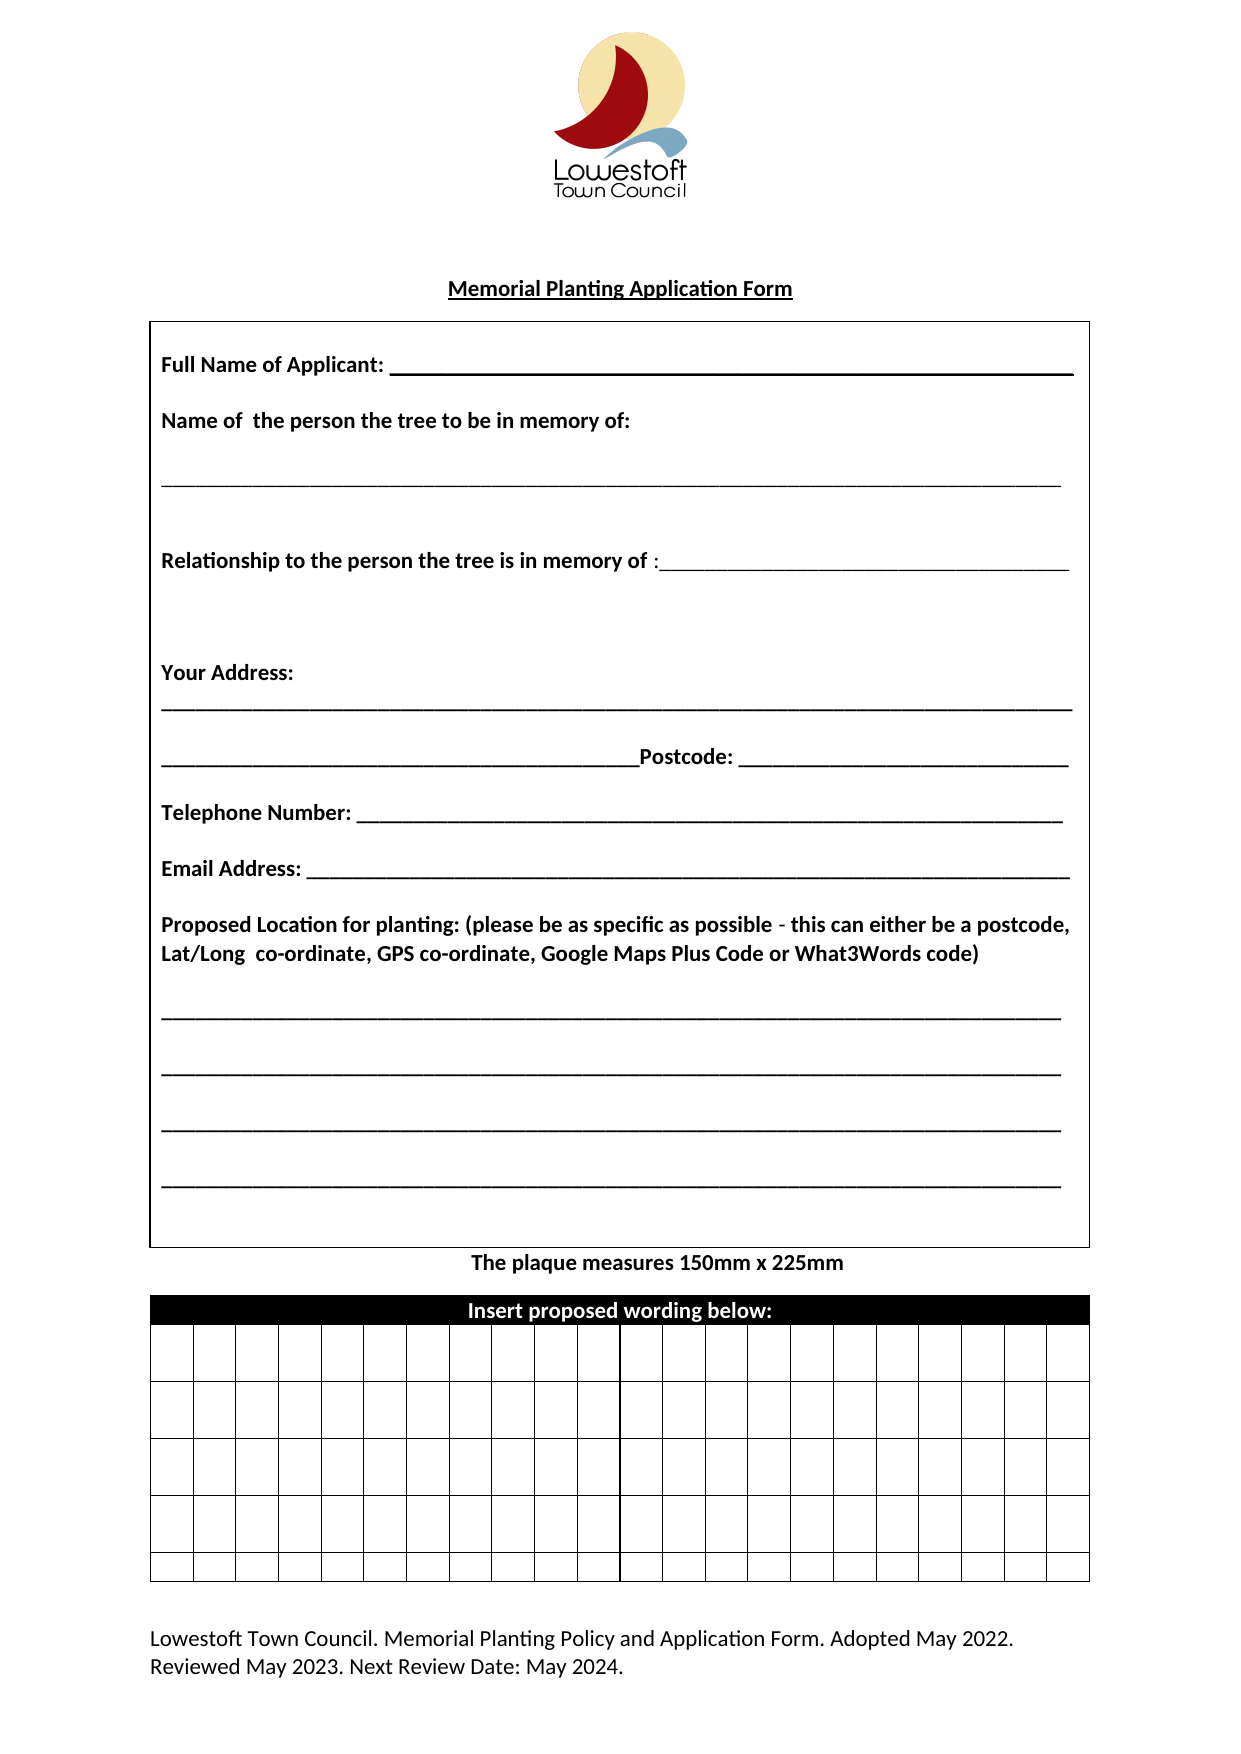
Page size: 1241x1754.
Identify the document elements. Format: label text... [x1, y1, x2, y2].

table_cell [450, 1325, 491, 1381]
table_cell [962, 1382, 1004, 1438]
table_cell [450, 1439, 491, 1495]
table_cell [791, 1496, 833, 1552]
table_cell [535, 1496, 577, 1552]
table_cell [962, 1553, 1004, 1581]
table_cell [877, 1553, 918, 1581]
table_cell [1047, 1439, 1089, 1495]
table_cell [1047, 1325, 1089, 1381]
table_cell [663, 1439, 705, 1495]
table_cell [748, 1382, 790, 1438]
table_cell [706, 1439, 747, 1495]
table_cell [1005, 1325, 1046, 1381]
table_cell [962, 1325, 1004, 1381]
table_cell [663, 1382, 705, 1438]
table_cell [962, 1496, 1004, 1552]
table_cell [621, 1325, 662, 1381]
table_cell [578, 1439, 619, 1495]
table_cell [663, 1496, 705, 1552]
table_cell [279, 1382, 321, 1438]
table_cell [535, 1553, 577, 1581]
table_cell [834, 1382, 876, 1438]
table_cell [407, 1439, 449, 1495]
table_cell [151, 1496, 193, 1552]
table_cell [578, 1553, 619, 1581]
table_cell [706, 1325, 747, 1381]
table_cell [1005, 1382, 1046, 1438]
table_cell [748, 1496, 790, 1552]
table_cell [322, 1382, 363, 1438]
table_cell [834, 1439, 876, 1495]
table_cell [1005, 1439, 1046, 1495]
table_cell [1047, 1553, 1089, 1581]
table_cell [621, 1496, 662, 1552]
table_cell [450, 1496, 491, 1552]
table_cell [364, 1496, 406, 1552]
table_cell [279, 1553, 321, 1581]
table_cell [834, 1553, 876, 1581]
table_cell [407, 1553, 449, 1581]
table_cell [364, 1553, 406, 1581]
text The plaque measures 150mm x 225mm [150, 1248, 1090, 1276]
table_cell [279, 1439, 321, 1495]
table_cell [364, 1325, 406, 1381]
table_header Full Name of Applicant: ____________________________________________________________ Name of the person the tree to be in memory of: _______________________________________________________________________________ Relationship to the person the tree is in memory of :____________________________________ Your Address: ________________________________________________________________________________ __________________________________________Postcode: _____________________________ Telephone Number: ______________________________________________________________ Email Address: ___________________________________________________________________ Proposed Location for planting: (please be as specific as possible - this can either be a postcode, Lat/Long co-ordinate, GPS co-ordinate, Google Maps Plus Code or What3Words code) _______________________________________________________________________________ _______________________________________________________________________________ _______________________________________________________________________________ _______________________________________________________________________________ [151, 322, 1089, 1247]
table_cell [492, 1325, 534, 1381]
table_cell [919, 1325, 961, 1381]
table_cell [322, 1439, 363, 1495]
table_cell [1005, 1553, 1046, 1581]
table_cell [535, 1382, 577, 1438]
table_cell [535, 1439, 577, 1495]
table_cell [748, 1553, 790, 1581]
table_cell [492, 1553, 534, 1581]
table_cell [279, 1325, 321, 1381]
picture [550, 28, 690, 201]
table_cell [919, 1496, 961, 1552]
table_cell [236, 1325, 278, 1381]
table_cell [621, 1382, 662, 1438]
table_cell [236, 1382, 278, 1438]
table_cell [706, 1553, 747, 1581]
table_cell [236, 1439, 278, 1495]
table_cell [151, 1325, 193, 1381]
table_cell [791, 1325, 833, 1381]
table_cell [492, 1496, 534, 1552]
table_cell [877, 1439, 918, 1495]
table_cell [663, 1553, 705, 1581]
table_cell [194, 1325, 235, 1381]
table_cell [194, 1553, 235, 1581]
table_cell [578, 1325, 619, 1381]
table_cell [450, 1382, 491, 1438]
table_cell [236, 1553, 278, 1581]
table_cell [834, 1325, 876, 1381]
table_cell [151, 1553, 193, 1581]
table_cell [791, 1439, 833, 1495]
table_cell [578, 1382, 619, 1438]
table_cell [578, 1496, 619, 1552]
table_cell [407, 1382, 449, 1438]
table_cell [791, 1382, 833, 1438]
table_cell [194, 1439, 235, 1495]
table_cell [877, 1325, 918, 1381]
table_cell [834, 1496, 876, 1552]
text Memorial Planting Application Form [150, 274, 1090, 302]
table_cell [748, 1439, 790, 1495]
table_cell [1005, 1496, 1046, 1552]
table_cell [322, 1496, 363, 1552]
table_cell [364, 1382, 406, 1438]
table_cell [450, 1553, 491, 1581]
table_cell [194, 1496, 235, 1552]
table_cell [407, 1325, 449, 1381]
table_cell [492, 1382, 534, 1438]
table_cell [407, 1496, 449, 1552]
table_cell [236, 1496, 278, 1552]
table_cell [322, 1325, 363, 1381]
table_cell [877, 1496, 918, 1552]
table_cell [706, 1382, 747, 1438]
table_cell [279, 1496, 321, 1552]
table_cell [919, 1439, 961, 1495]
table_cell [663, 1325, 705, 1381]
table_cell [194, 1382, 235, 1438]
table_cell [748, 1325, 790, 1381]
table_cell [791, 1553, 833, 1581]
table_cell [621, 1553, 662, 1581]
table_cell [364, 1439, 406, 1495]
table_header Insert proposed wording below: [151, 1296, 1089, 1324]
table_cell [877, 1382, 918, 1438]
table_cell [621, 1439, 662, 1495]
table_cell [492, 1439, 534, 1495]
table_cell [151, 1382, 193, 1438]
table_cell [1047, 1496, 1089, 1552]
table_cell [919, 1553, 961, 1581]
table_cell [962, 1439, 1004, 1495]
table_cell [535, 1325, 577, 1381]
table_cell [919, 1382, 961, 1438]
table_cell [151, 1439, 193, 1495]
table_cell [1047, 1382, 1089, 1438]
table_cell [706, 1496, 747, 1552]
table_cell [322, 1553, 363, 1581]
